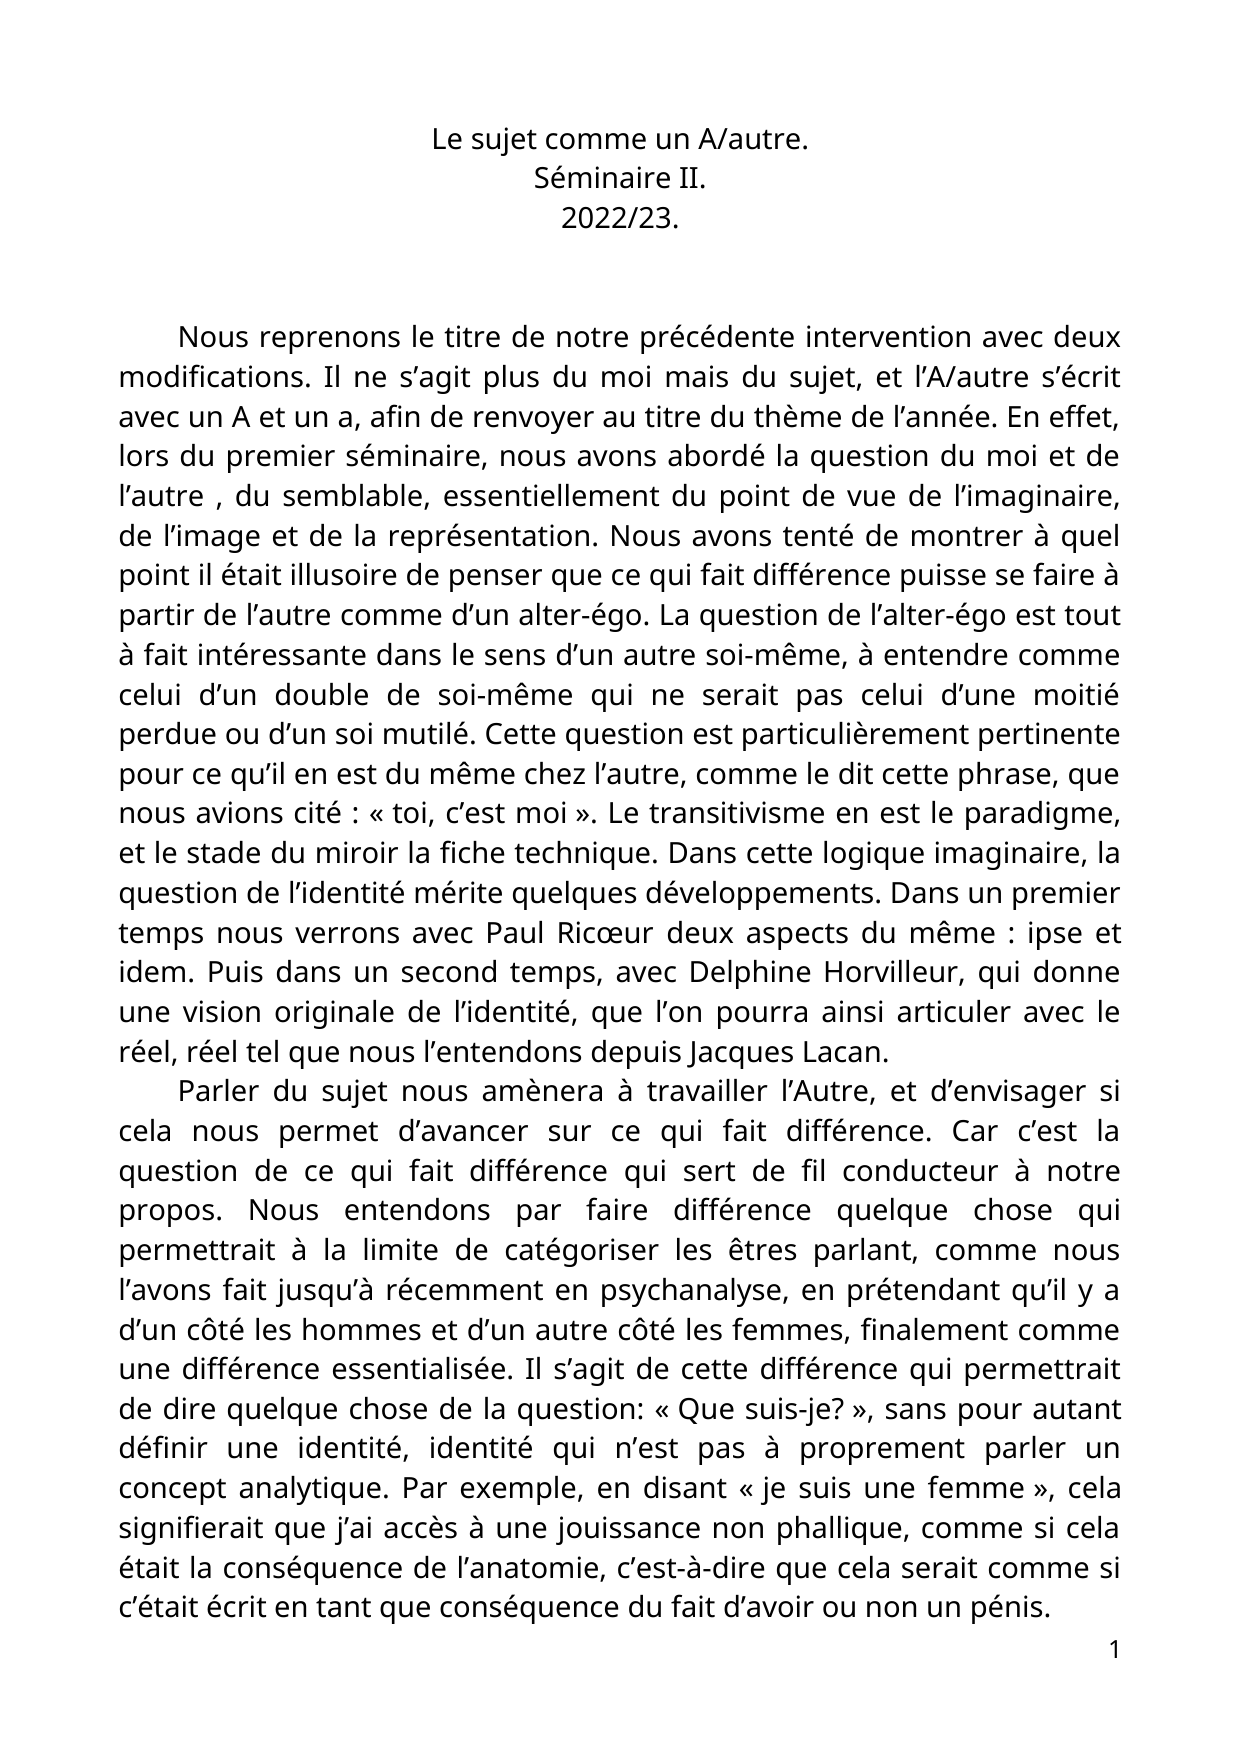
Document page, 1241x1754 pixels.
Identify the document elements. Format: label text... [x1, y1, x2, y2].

text 2022/23. [118, 197, 1122, 237]
text Le sujet comme un A/autre. [118, 118, 1122, 158]
text Parler du sujet nous amènera à travailler l’Autre, et d’envisager si cela nous permet d’avancer sur ce qui fait différence. Car c’est la question de ce qui fait différence qui sert de fil conducteur à notre propos. Nous entendons par faire différence quelque chose qui permettrait à la limite de catégoriser les êtres parlant, comme nous l’avons fait jusqu’à récemment en psychanalyse, en prétendant qu’il y a d’un côté les hommes et d’un autre côté les femmes, finalement comme une différence essentialisée. Il s’agit de cette différence qui permettrait de dire quelque chose de la question: « Que suis-je? », sans pour autant définir une identité, identité qui n’est pas à proprement parler un concept analytique. Par exemple, en disant « je suis une femme », cela signifierait que j’ai accès à une jouissance non phallique, comme si cela était la conséquence de l’anatomie, c’est-à-dire que cela serait comme si c’était écrit en tant que conséquence du fait d’avoir ou non un pénis. [118, 1071, 1122, 1626]
text Séminaire II. [118, 158, 1122, 197]
text Nous reprenons le titre de notre précédente intervention avec deux modifications. Il ne s’agit plus du moi mais du sujet, et l’A/autre s’écrit avec un A et un a, afin de renvoyer au titre du thème de l’année. En effet, lors du premier séminaire, nous avons abordé la question du moi et de l’autre , du semblable, essentiellement du point de vue de l’imaginaire, de l’image et de la représentation. Nous avons tenté de montrer à quel point il était illusoire de penser que ce qui fait différence puisse se faire à partir de l’autre comme d’un alter-égo. La question de l’alter-égo est tout à fait intéressante dans le sens d’un autre soi-même, à entendre comme celui d’un double de soi-même qui ne serait pas celui d’une moitié perdue ou d’un soi mutilé. Cette question est particulièrement pertinente pour ce qu’il en est du même chez l’autre, comme le dit cette phrase, que nous avions cité : « toi, c’est moi ». Le transitivisme en est le paradigme, et le stade du miroir la fiche technique. Dans cette logique imaginaire, la question de l’identité mérite quelques développements. Dans un premier temps nous verrons avec Paul Ricœur deux aspects du même : ipse et idem. Puis dans un second temps, avec Delphine Horvilleur, qui donne une vision originale de l’identité, que l’on pourra ainsi articuler avec le réel, réel tel que nous l’entendons depuis Jacques Lacan. [118, 317, 1122, 1071]
